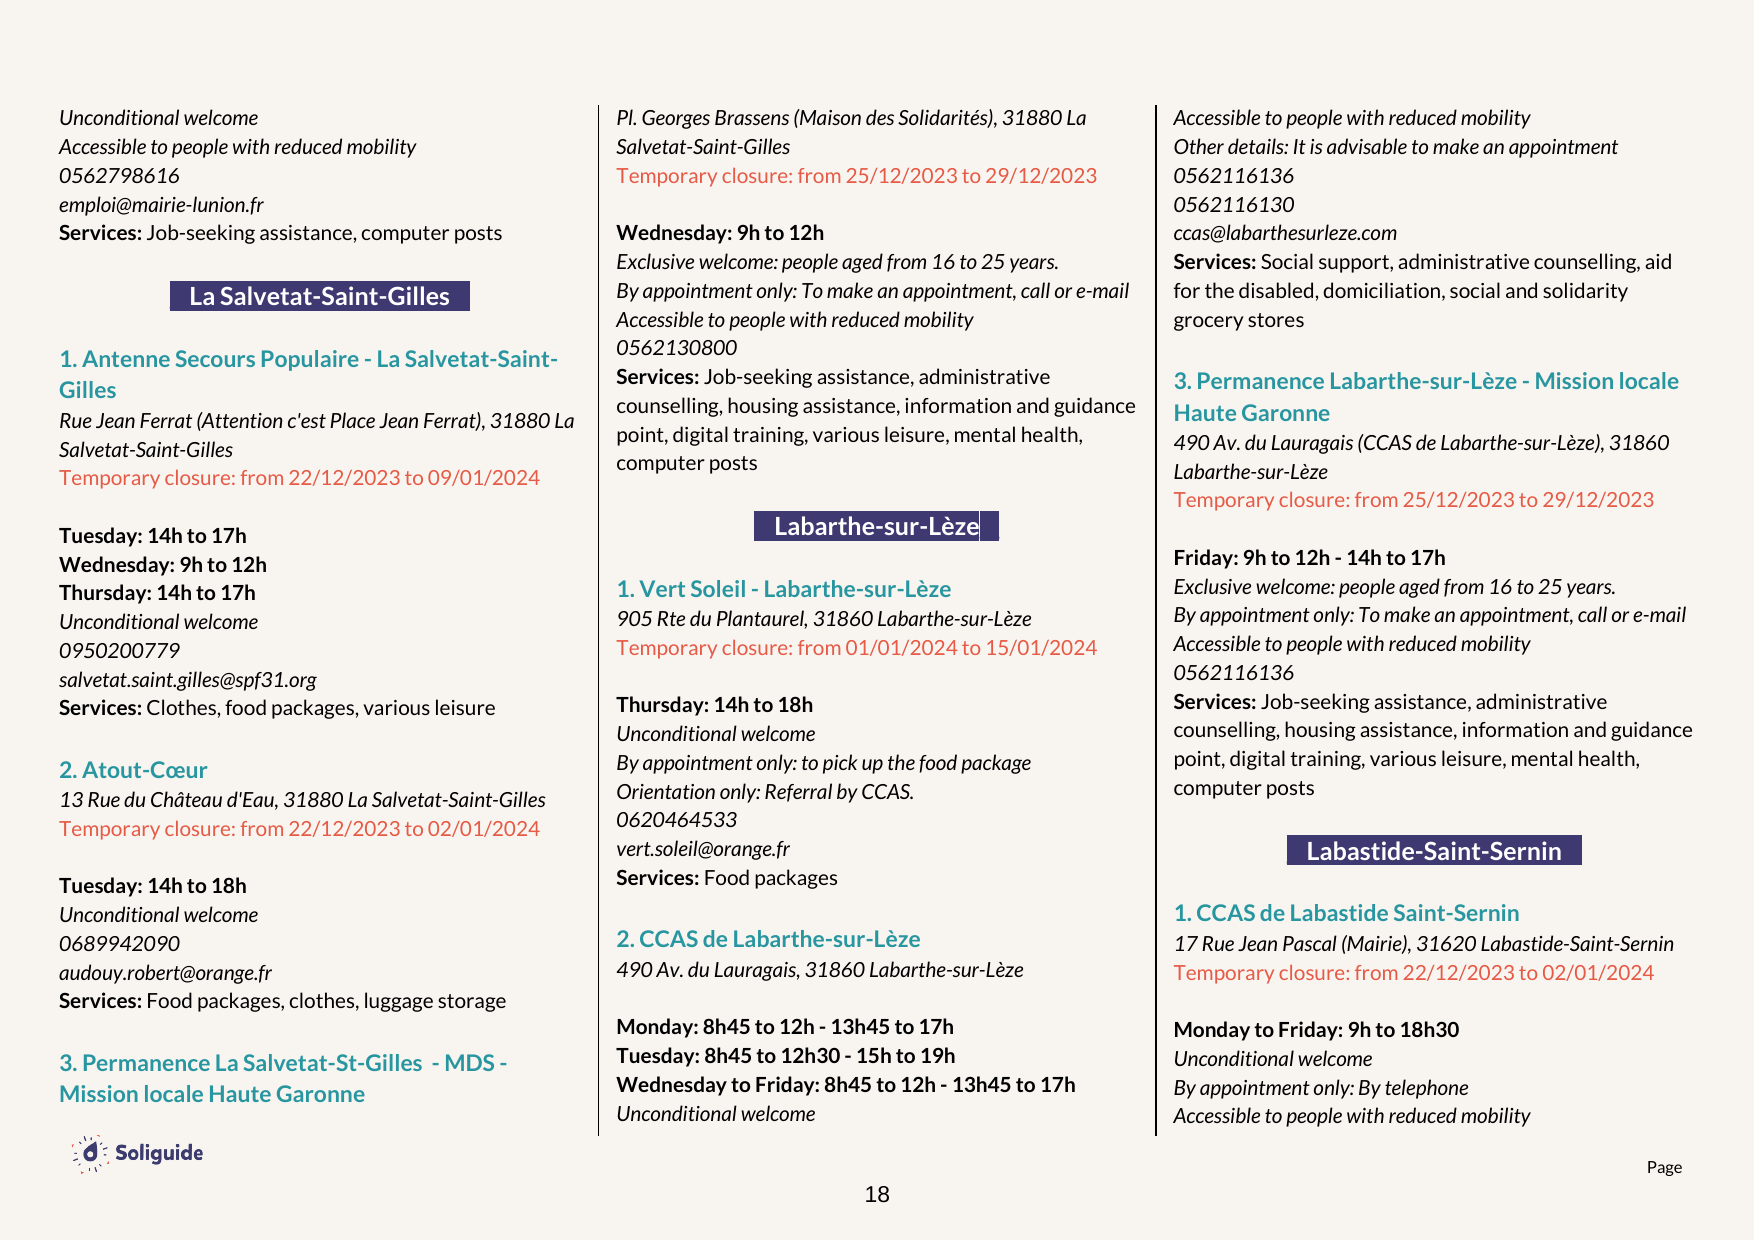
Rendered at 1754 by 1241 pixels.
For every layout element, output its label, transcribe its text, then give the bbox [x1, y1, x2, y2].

text 1. Antenne Secours Populaire - La Salvetat-Saint-Gilles [59, 344, 580, 404]
text 490 Av. du Lauragais, 31860 Labarthe-sur-Lèze Monday: 8h45 to 12h - 13h45 to 17h Tuesday: 8h45 to 12h30 - 15h to 19h Wednesday to Friday: 8h45 to 12h - 13h45 to 17h Unconditional welcome Accessible to people with reduced mobility Other details: It is advisable to make an appointment 0562116136 0562116130 ccas@labarthesurleze.com Services: Social support, administrative counselling, aid for the disabled, domiciliation, social and solidarity grocery stores [1173, 105, 1695, 331]
text 490 Av. du Lauragais, 31860 Labarthe-sur-Lèze Monday: 8h45 to 12h - 13h45 to 17h Tuesday: 8h45 to 12h30 - 15h to 19h Wednesday to Friday: 8h45 to 12h - 13h45 to 17h Unconditional welcome Accessible to people with reduced mobility Other details: It is advisable to make an appointment 0562116136 0562116130 ccas@labarthesurleze.com Services: Social support, administrative counselling, aid for the disabled, domiciliation, social and solidarity grocery stores [616, 957, 1137, 1126]
text 2. Atout-Cœur [59, 756, 580, 783]
text __La Salvetat-Saint-Gilles__ [59, 281, 580, 341]
text 2. CCAS de Labarthe-sur-Lèze [616, 925, 1137, 953]
text Pl. Georges Brassens (Maison des Solidarités), 31880 La Salvetat-Saint-Gilles Temporary closure: from 25/12/2023 to 29/12/2023 Wednesday: 9h to 12h Exclusive welcome: people aged from 16 to 25 years. By appointment only: To make an appointment, call or e-mail Accessible to people with reduced mobility 0562130800 Services: Job-seeking assistance, administrative counselling, housing assistance, information and guidance point, digital training, various leisure, mental health, computer posts [616, 105, 1137, 475]
text 3. Permanence La Salvetat-St-Gilles - MDS - Mission locale Haute Garonne [59, 1049, 580, 1108]
text 1. Vert Soleil - Labarthe-sur-Lèze [616, 574, 1137, 602]
text 13 Rue du Château d'Eau, 31880 La Salvetat-Saint-Gilles Temporary closure: from 22/12/2023 to 02/01/2024 Tuesday: 14h to 18h Unconditional welcome 0689942090 audouy.robert@orange.fr Services: Food packages, clothes, luggage storage [59, 787, 580, 1013]
text 905 Rte du Plantaurel, 31860 Labarthe-sur-Lèze Temporary closure: from 01/01/2024 to 15/01/2024 Thursday: 14h to 18h Unconditional welcome By appointment only: to pick up the food package Orientation only: Referral by CCAS. 0620464533 vert.soleil@orange.fr Services: Food packages [616, 606, 1137, 890]
picture [71, 1135, 203, 1174]
text 490 Av. du Lauragais (CCAS de Labarthe-sur-Lèze), 31860 Labarthe-sur-Lèze Temporary closure: from 25/12/2023 to 29/12/2023 Friday: 9h to 12h - 14h to 17h Exclusive welcome: people aged from 16 to 25 years. By appointment only: To make an appointment, call or e-mail Accessible to people with reduced mobility 0562116136 Services: Job-seeking assistance, administrative counselling, housing assistance, information and guidance point, digital training, various leisure, mental health, computer posts [1173, 430, 1695, 800]
text __Labarthe-sur-Lèze__ [616, 511, 1137, 571]
text 3. Permanence Labarthe-sur-Lèze - Mission locale Haute Garonne [1173, 367, 1695, 426]
text 1. CCAS de Labastide Saint-Sernin [1173, 899, 1695, 927]
text __Labastide-Saint-Sernin__ [1173, 835, 1695, 895]
text Rue Jean Ferrat (Attention c'est Place Jean Ferrat), 31880 La Salvetat-Saint-Gilles Temporary closure: from 22/12/2023 to 09/01/2024 Tuesday: 14h to 17h Wednesday: 9h to 12h Thursday: 14h to 17h Unconditional welcome 0950200779 salvetat.saint.gilles@spf31.org Services: Clothes, food packages, various leisure [59, 408, 580, 720]
